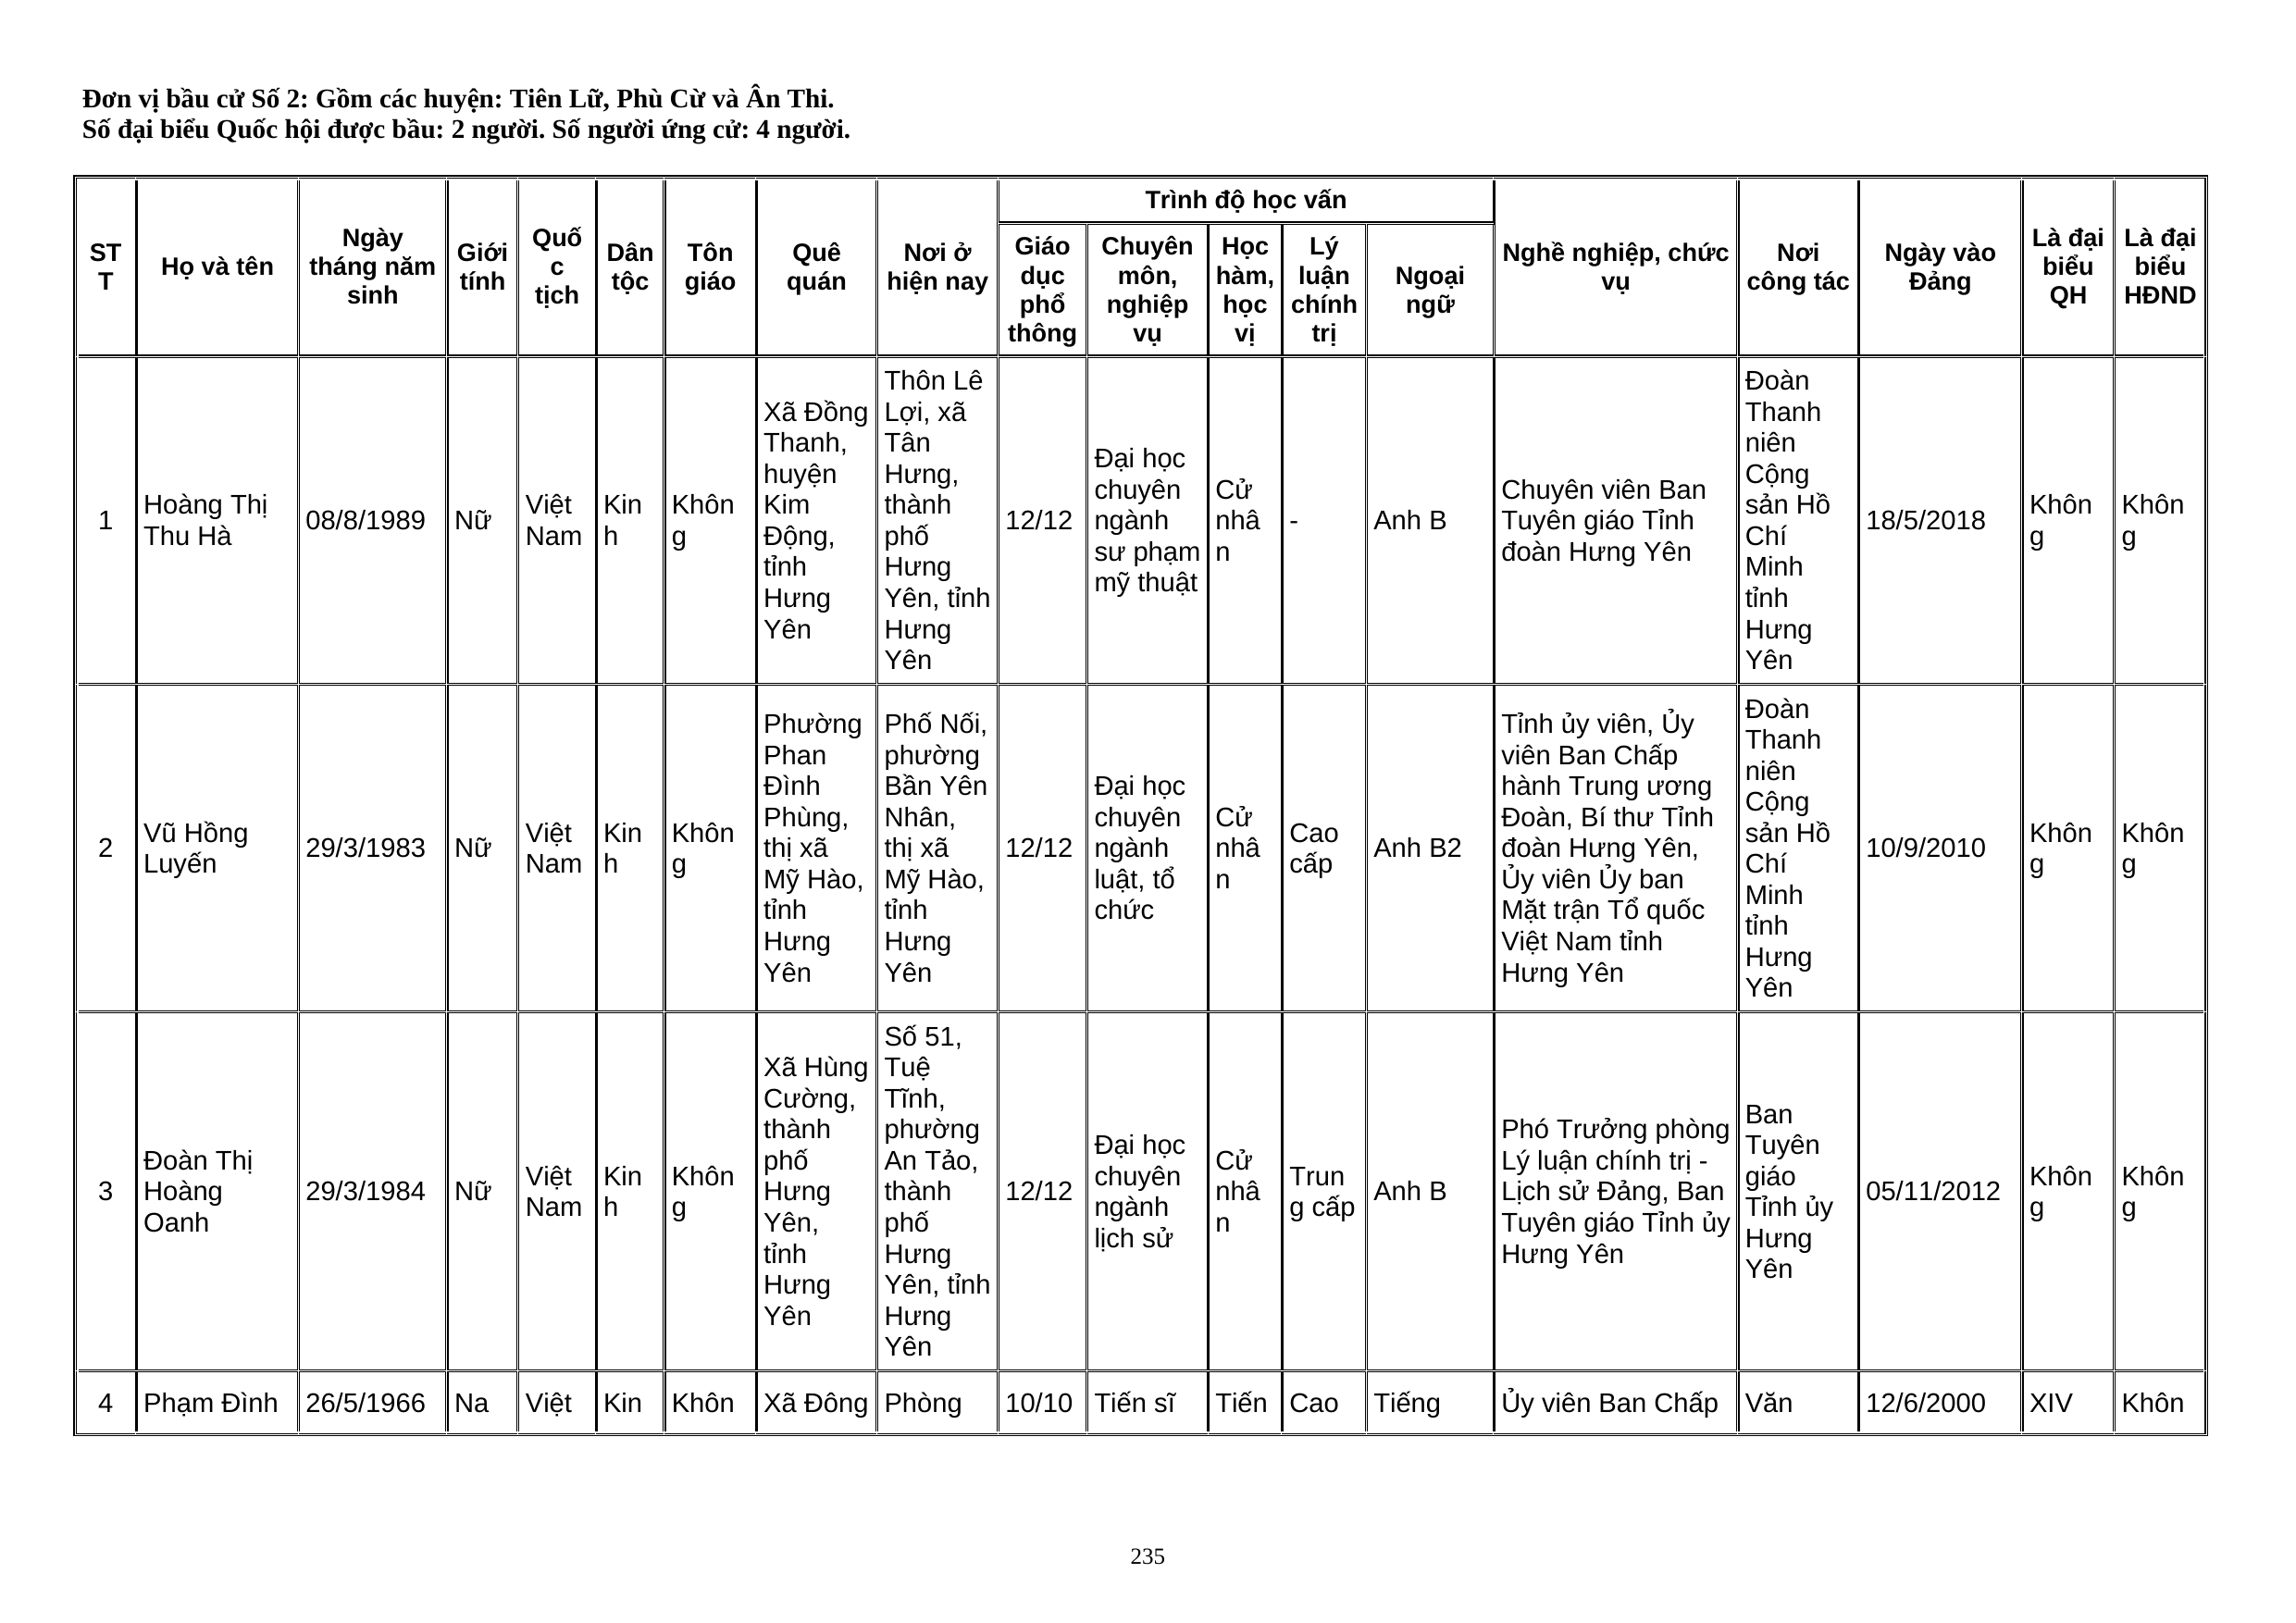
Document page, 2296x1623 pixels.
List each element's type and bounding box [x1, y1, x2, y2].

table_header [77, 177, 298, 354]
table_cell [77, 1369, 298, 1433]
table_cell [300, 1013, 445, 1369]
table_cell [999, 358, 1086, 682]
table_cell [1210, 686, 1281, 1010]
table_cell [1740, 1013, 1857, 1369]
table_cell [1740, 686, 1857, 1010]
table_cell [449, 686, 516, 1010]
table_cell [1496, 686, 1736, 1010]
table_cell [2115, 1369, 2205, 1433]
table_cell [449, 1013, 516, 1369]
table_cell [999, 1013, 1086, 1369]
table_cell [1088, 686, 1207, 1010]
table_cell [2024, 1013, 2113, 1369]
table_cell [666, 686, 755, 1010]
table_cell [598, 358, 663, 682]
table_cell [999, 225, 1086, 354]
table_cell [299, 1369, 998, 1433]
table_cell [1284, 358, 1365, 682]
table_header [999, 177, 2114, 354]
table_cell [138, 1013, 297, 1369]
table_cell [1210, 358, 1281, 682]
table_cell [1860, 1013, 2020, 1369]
text [82, 82, 2214, 144]
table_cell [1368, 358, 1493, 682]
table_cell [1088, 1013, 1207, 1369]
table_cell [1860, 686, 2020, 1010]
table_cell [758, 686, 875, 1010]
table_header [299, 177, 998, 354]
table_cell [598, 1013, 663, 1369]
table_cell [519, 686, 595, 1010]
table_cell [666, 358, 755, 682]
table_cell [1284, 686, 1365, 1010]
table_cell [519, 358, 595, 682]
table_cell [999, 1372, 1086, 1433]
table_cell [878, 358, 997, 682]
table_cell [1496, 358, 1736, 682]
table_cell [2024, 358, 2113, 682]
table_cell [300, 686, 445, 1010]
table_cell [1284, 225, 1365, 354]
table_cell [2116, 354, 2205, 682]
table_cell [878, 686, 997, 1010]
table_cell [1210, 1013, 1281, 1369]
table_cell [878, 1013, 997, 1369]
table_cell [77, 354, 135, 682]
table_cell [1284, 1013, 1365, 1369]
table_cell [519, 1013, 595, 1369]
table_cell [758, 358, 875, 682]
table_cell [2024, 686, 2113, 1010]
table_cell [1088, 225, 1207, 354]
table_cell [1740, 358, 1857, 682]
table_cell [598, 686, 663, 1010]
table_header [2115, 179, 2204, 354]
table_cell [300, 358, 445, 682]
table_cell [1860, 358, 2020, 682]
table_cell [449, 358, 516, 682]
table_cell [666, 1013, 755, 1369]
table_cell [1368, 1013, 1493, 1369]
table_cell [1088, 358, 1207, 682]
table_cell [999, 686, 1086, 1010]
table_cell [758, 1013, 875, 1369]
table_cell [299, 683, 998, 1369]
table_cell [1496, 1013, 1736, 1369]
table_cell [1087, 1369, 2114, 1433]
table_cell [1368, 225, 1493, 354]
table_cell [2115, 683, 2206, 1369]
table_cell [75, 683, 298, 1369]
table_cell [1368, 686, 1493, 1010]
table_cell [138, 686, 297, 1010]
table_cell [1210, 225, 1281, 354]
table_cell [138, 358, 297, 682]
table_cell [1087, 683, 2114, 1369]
